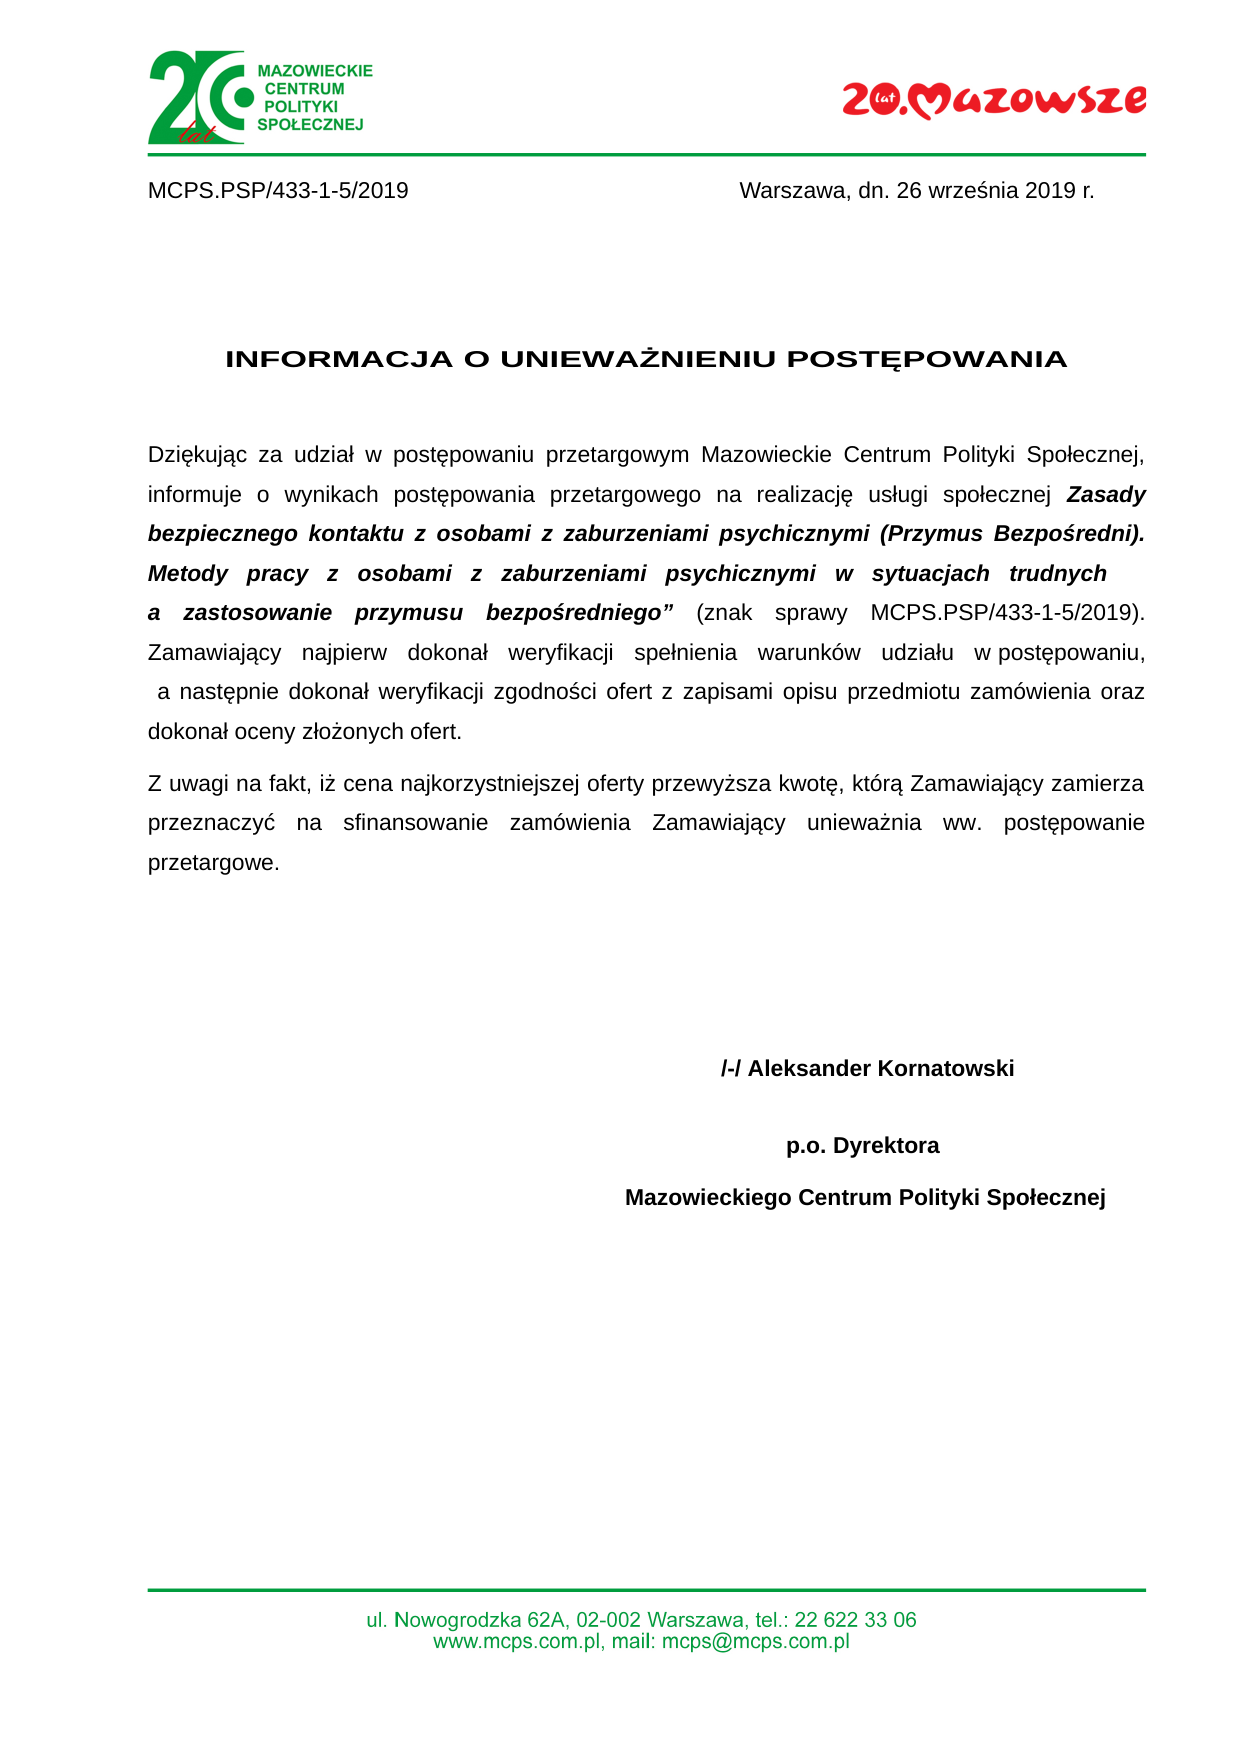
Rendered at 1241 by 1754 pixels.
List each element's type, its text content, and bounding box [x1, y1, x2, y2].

text p.o. Dyrektora [148, 1132, 1146, 1159]
text Z uwagi na fakt, iż cena najkorzystniejszej oferty przewyższa kwotę, którą Zamawiający zamierza przeznaczyć na sfinansowanie zamówienia Zamawiający unieważnia ww. postępowanie przetargowe. [148, 769, 1146, 875]
text /-/ Aleksander Kornatowski [148, 1055, 1146, 1081]
text INFORMACJA O UNIEWAŻNIENIU POSTĘPOWANIA [148, 346, 1146, 372]
text Mazowieckiego Centrum Polityki Społecznej [148, 1184, 1146, 1211]
text MCPS.PSP/433-1-5/2019 Warszawa, dn. 26 września 2019 r. [148, 177, 1148, 203]
picture [147, 29, 1147, 177]
text Dziękując za udział w postępowaniu przetargowym Mazowieckie Centrum Polityki Społecznej, informuje o wynikach postępowania przetargowego na realizację usługi społecznej Zasady bezpiecznego kontaktu z osobami z zaburzeniami psychicznymi (Przymus Bezpośredni). Metody pracy z osobami z zaburzeniami psychicznymi w sytuacjach trudnych a zastosowanie przymusu bezpośredniego” (znak sprawy MCPS.PSP/433-1-5/2019). Zamawiający najpierw dokonał weryfikacji spełnienia warunków udziału w postępowaniu, a następnie dokonał weryfikacji zgodności ofert z zapisami opisu przedmiotu zamówienia oraz dokonał oceny złożonych ofert. [148, 441, 1146, 744]
picture [147, 1573, 1147, 1671]
